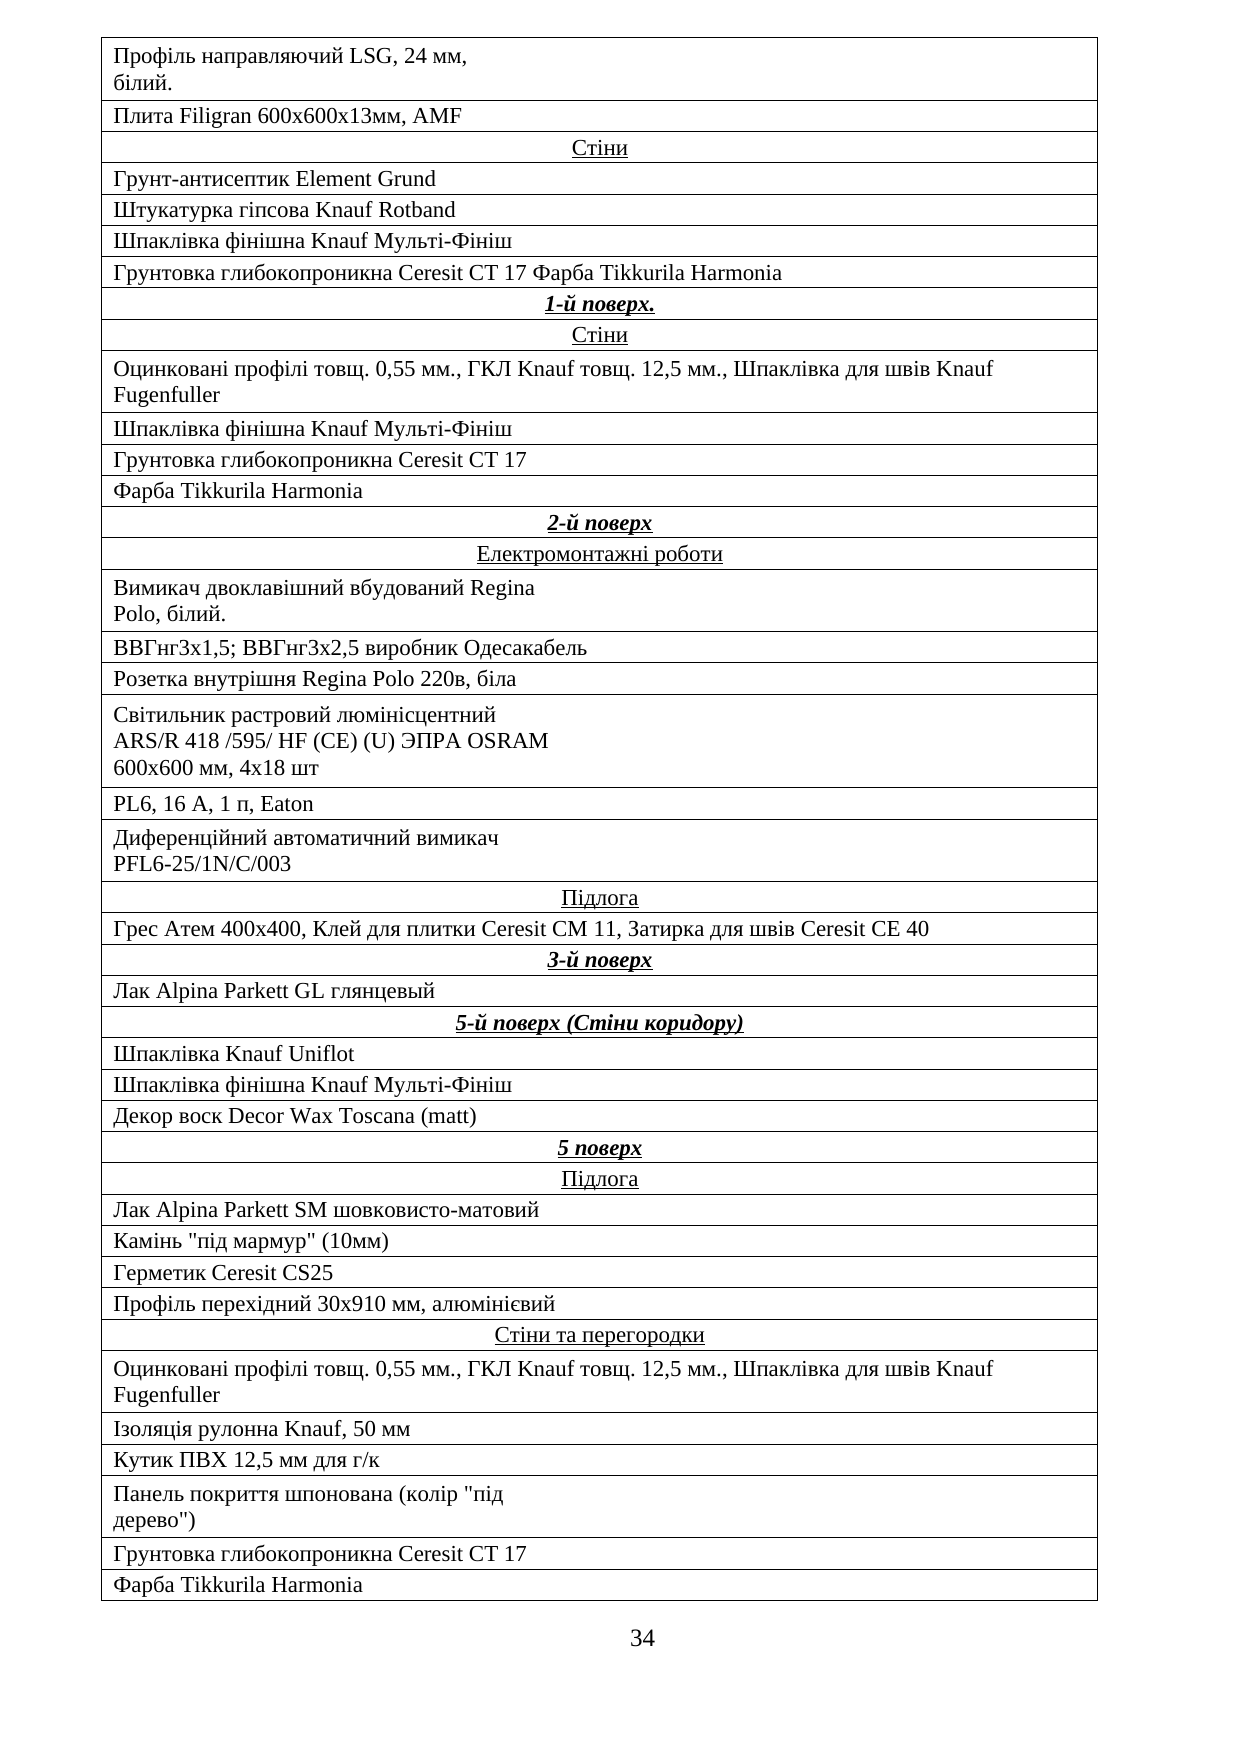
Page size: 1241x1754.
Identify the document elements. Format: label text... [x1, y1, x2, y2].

table_cell Грунт-антисептик Element Grund [102, 163, 1097, 193]
table_cell Шпаклівка Knauf Uniflot [102, 1038, 1097, 1068]
table_cell Грунтовка глибокопроникна Ceresit CT 17 Фарба Tikkurila Harmonia [102, 257, 1097, 287]
table_cell Стіни та перегородки [102, 1320, 1097, 1350]
table_cell Світильник растровий люмінісцентний ARS/R 418 /595/ HF (CE) (U) ЭПРА OSRAM 600х600 мм, 4х18 шт [102, 695, 1097, 787]
table_cell ВВГнг3х1,5; ВВГнг3х2,5 виробник Одесакабель [102, 632, 1097, 662]
table_cell Стіни [102, 320, 1097, 350]
table_cell Вимикач двоклавішний вбудований Regina Polo, білий. [102, 570, 1097, 631]
table_cell Герметик Ceresit CS25 [102, 1257, 1097, 1287]
table_cell Ізоляція рулонна Knauf, 50 мм [102, 1413, 1097, 1443]
table_cell Диференційний автоматичний вимикач PFL6-25/1N/C/003 [102, 820, 1097, 881]
table_cell Грунтовка глибокопроникна Ceresit CT 17 [102, 445, 1097, 475]
table_cell Профіль перехідний 30х910 мм, алюмінієвий [102, 1288, 1097, 1318]
table_cell Підлога [102, 1163, 1097, 1193]
table_cell 3-й поверх [102, 945, 1097, 975]
table_cell 5 поверх [102, 1132, 1097, 1162]
table_cell Підлога [102, 882, 1097, 912]
table_cell Шпаклівка фінішна Knauf Мульті-Фініш [102, 413, 1097, 443]
table_cell Фарба Tikkurila Harmonia [102, 1570, 1097, 1600]
table_cell Оцинковані профілі товщ. 0,55 мм., ГКЛ Knauf товщ. 12,5 мм., Шпаклівка для швів Knauf Fugenfuller [102, 351, 1097, 412]
table_cell Лак Alpina Parkett GL глянцевый [102, 976, 1097, 1006]
table_cell Розетка внутрішня Regina Polo 220в, біла [102, 663, 1097, 693]
table_cell Шпаклівка фінішна Knauf Мульті-Фініш [102, 226, 1097, 256]
table_cell 1-й поверх. [102, 288, 1097, 318]
table_cell 5-й поверх (Стіни коридору) [102, 1007, 1097, 1037]
table_cell Камінь "під мармур" (10мм) [102, 1226, 1097, 1256]
table_cell 2-й поверх [102, 507, 1097, 537]
table_cell Профіль направляючий LSG, 24 мм, білий. [102, 38, 1097, 100]
table_cell Стіни [102, 132, 1097, 162]
table_cell Кутик ПВХ 12,5 мм для г/к [102, 1445, 1097, 1475]
table_cell Панель покриття шпонована (колір "під дерево") [102, 1476, 1097, 1537]
table_cell Плита Filigran 600х600х13мм, AMF [102, 101, 1097, 131]
table_cell PL6, 16 А, 1 п, Eaton [102, 788, 1097, 818]
table_cell Декор воск Decor Wax Toscana (matt) [102, 1101, 1097, 1131]
table_cell Фарба Tikkurila Harmonia [102, 476, 1097, 506]
table_cell Шпаклівка фінішна Knauf Мульті-Фініш [102, 1070, 1097, 1100]
table_cell Електромонтажні роботи [102, 538, 1097, 568]
table_cell Лак Alpina Parkett SM шовковисто-матовий [102, 1195, 1097, 1225]
table_cell Грунтовка глибокопроникна Ceresit CT 17 [102, 1538, 1097, 1568]
table_cell Грес Атем 400х400, Клей для плитки Ceresit СМ 11, Затирка для швів Ceresit CE 40 [102, 913, 1097, 943]
table_cell Оцинковані профілі товщ. 0,55 мм., ГКЛ Knauf товщ. 12,5 мм., Шпаклівка для швів Knauf Fugenfuller [102, 1351, 1097, 1412]
table_cell Штукатурка гіпсова Knauf Rotband [102, 195, 1097, 225]
